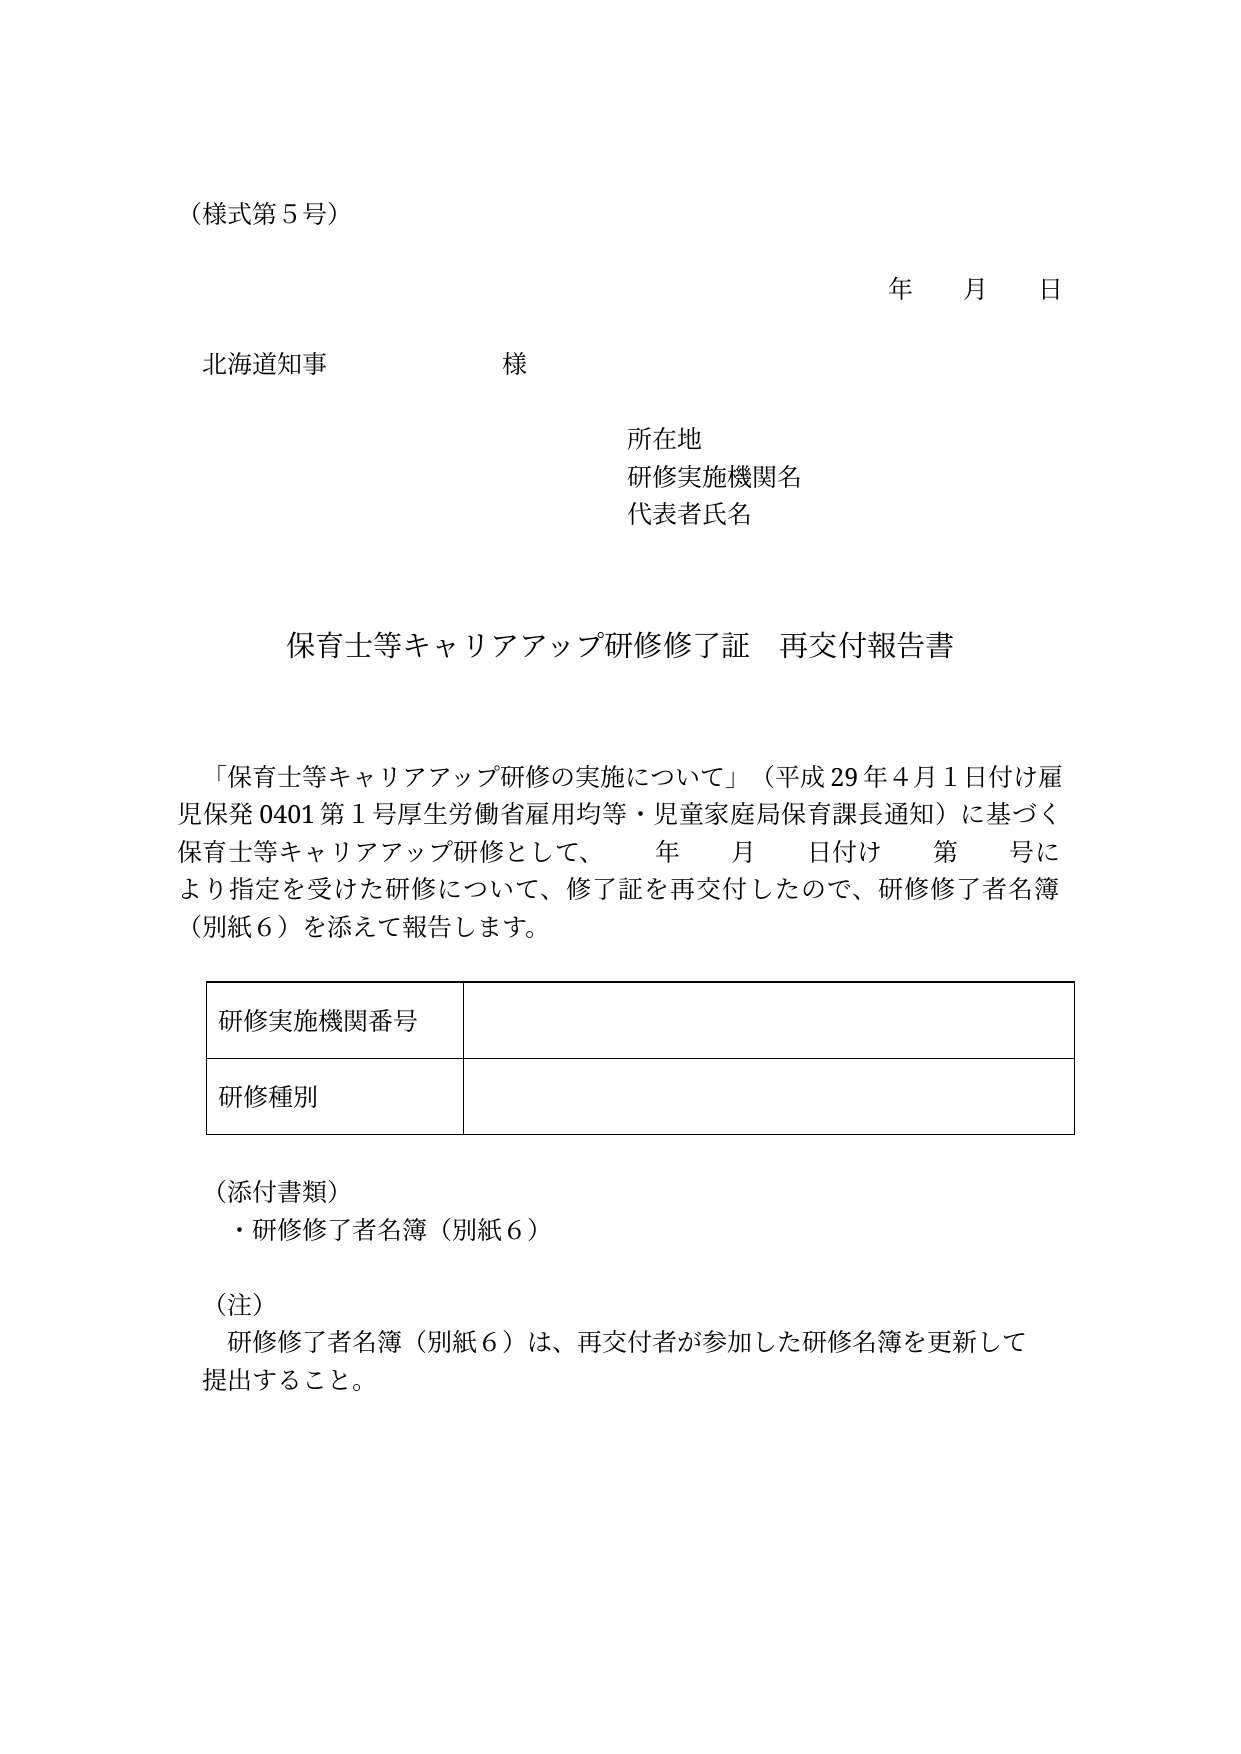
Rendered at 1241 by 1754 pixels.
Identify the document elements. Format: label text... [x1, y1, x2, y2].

text ・研修修了者名簿（別紙６） [177, 1209, 1063, 1247]
table_cell [464, 1059, 1074, 1133]
text 年 月 日 [177, 269, 1063, 306]
text 「保育士等キャリアアップ研修の実施について」（平成29年４月１日付け雇児保発0401第１号厚生労働省雇用均等・児童家庭局保育課長通知）に基づく保育士等キャリアアップ研修として、 年 月 日付け 第 号により指定を受けた研修について、修了証を再交付したので、研修修了者名簿（別紙６）を添えて報告します。 [177, 756, 1063, 944]
text （様式第５号） [177, 194, 1063, 231]
text 研修修了者名簿（別紙６）は、再交付者が参加した研修名簿を更新して [177, 1322, 1063, 1359]
table_cell 研修種別 [207, 1059, 463, 1133]
table_header 研修実施機関番号 [207, 983, 463, 1057]
text 研修実施機関名 [177, 456, 1063, 494]
text 保育士等キャリアアップ研修修了証 再交付報告書 [177, 606, 1063, 681]
text （注） [177, 1284, 1063, 1322]
table_header [464, 983, 1074, 1057]
text （添付書類） [177, 1172, 1063, 1209]
text 所在地 [177, 419, 963, 456]
text 提出すること。 [177, 1359, 1063, 1397]
text 代表者氏名 [177, 494, 1063, 531]
text 北海道知事 様 [177, 344, 1063, 381]
